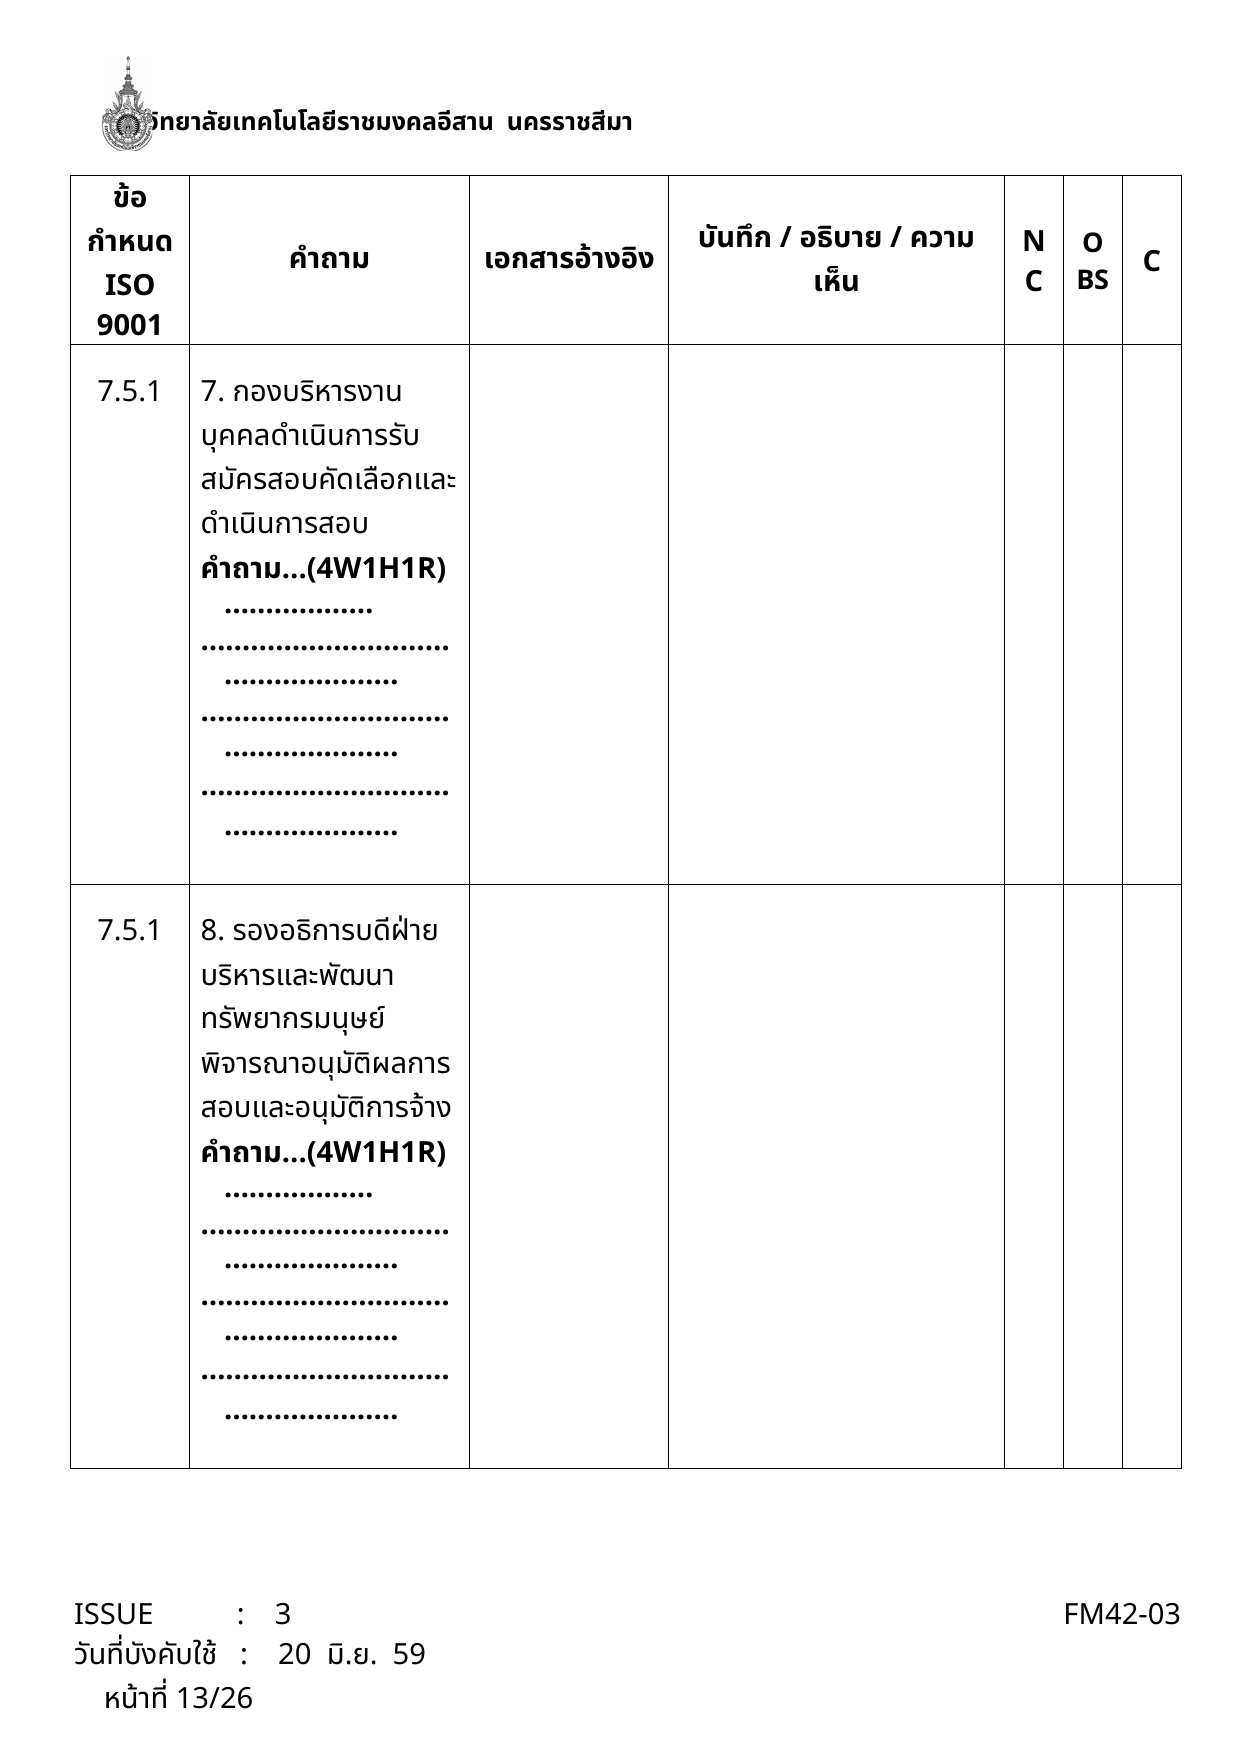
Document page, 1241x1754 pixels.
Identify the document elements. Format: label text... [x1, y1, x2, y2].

table_cell 7. กองบริหารงานบุคคลดำเนินการรับสมัครสอบคัดเลือกและดำเนินการสอบ คำถาม...(4W1H1R)……………… …………………………………………… …………………………………………… …………………………………………… [190, 345, 469, 884]
table_cell 8. รองอธิการบดีฝ่ายบริหารและพัฒนาทรัพยากรมนุษย์พิจารณาอนุมัติผลการสอบและอนุมัติการจ้าง คำถาม...(4W1H1R)……………… …………………………………………… …………………………………………… …………………………………………… [190, 885, 469, 1467]
table_header NC [1005, 176, 1063, 344]
table_cell [1064, 885, 1122, 1467]
table_header บันทึก / อธิบาย / ความเห็น [669, 176, 1004, 344]
table_cell [470, 345, 668, 884]
table_cell [1064, 345, 1122, 884]
table_cell [1005, 345, 1063, 884]
table_cell [1123, 885, 1181, 1467]
table_header ข้อกำหนด ISO 9001 [71, 176, 189, 344]
table_cell 7.5.1 [71, 885, 189, 1467]
picture [102, 56, 153, 151]
table_header คำถาม [190, 176, 469, 344]
table_cell 7.5.1 [71, 345, 189, 884]
table_cell [669, 885, 1004, 1467]
table_header C [1123, 176, 1181, 344]
table_cell [470, 885, 668, 1467]
table_header OBS [1064, 176, 1122, 344]
table_cell [669, 345, 1004, 884]
table_cell [1123, 345, 1181, 884]
table_header เอกสารอ้างอิง [470, 176, 668, 344]
table_cell [1005, 885, 1063, 1467]
